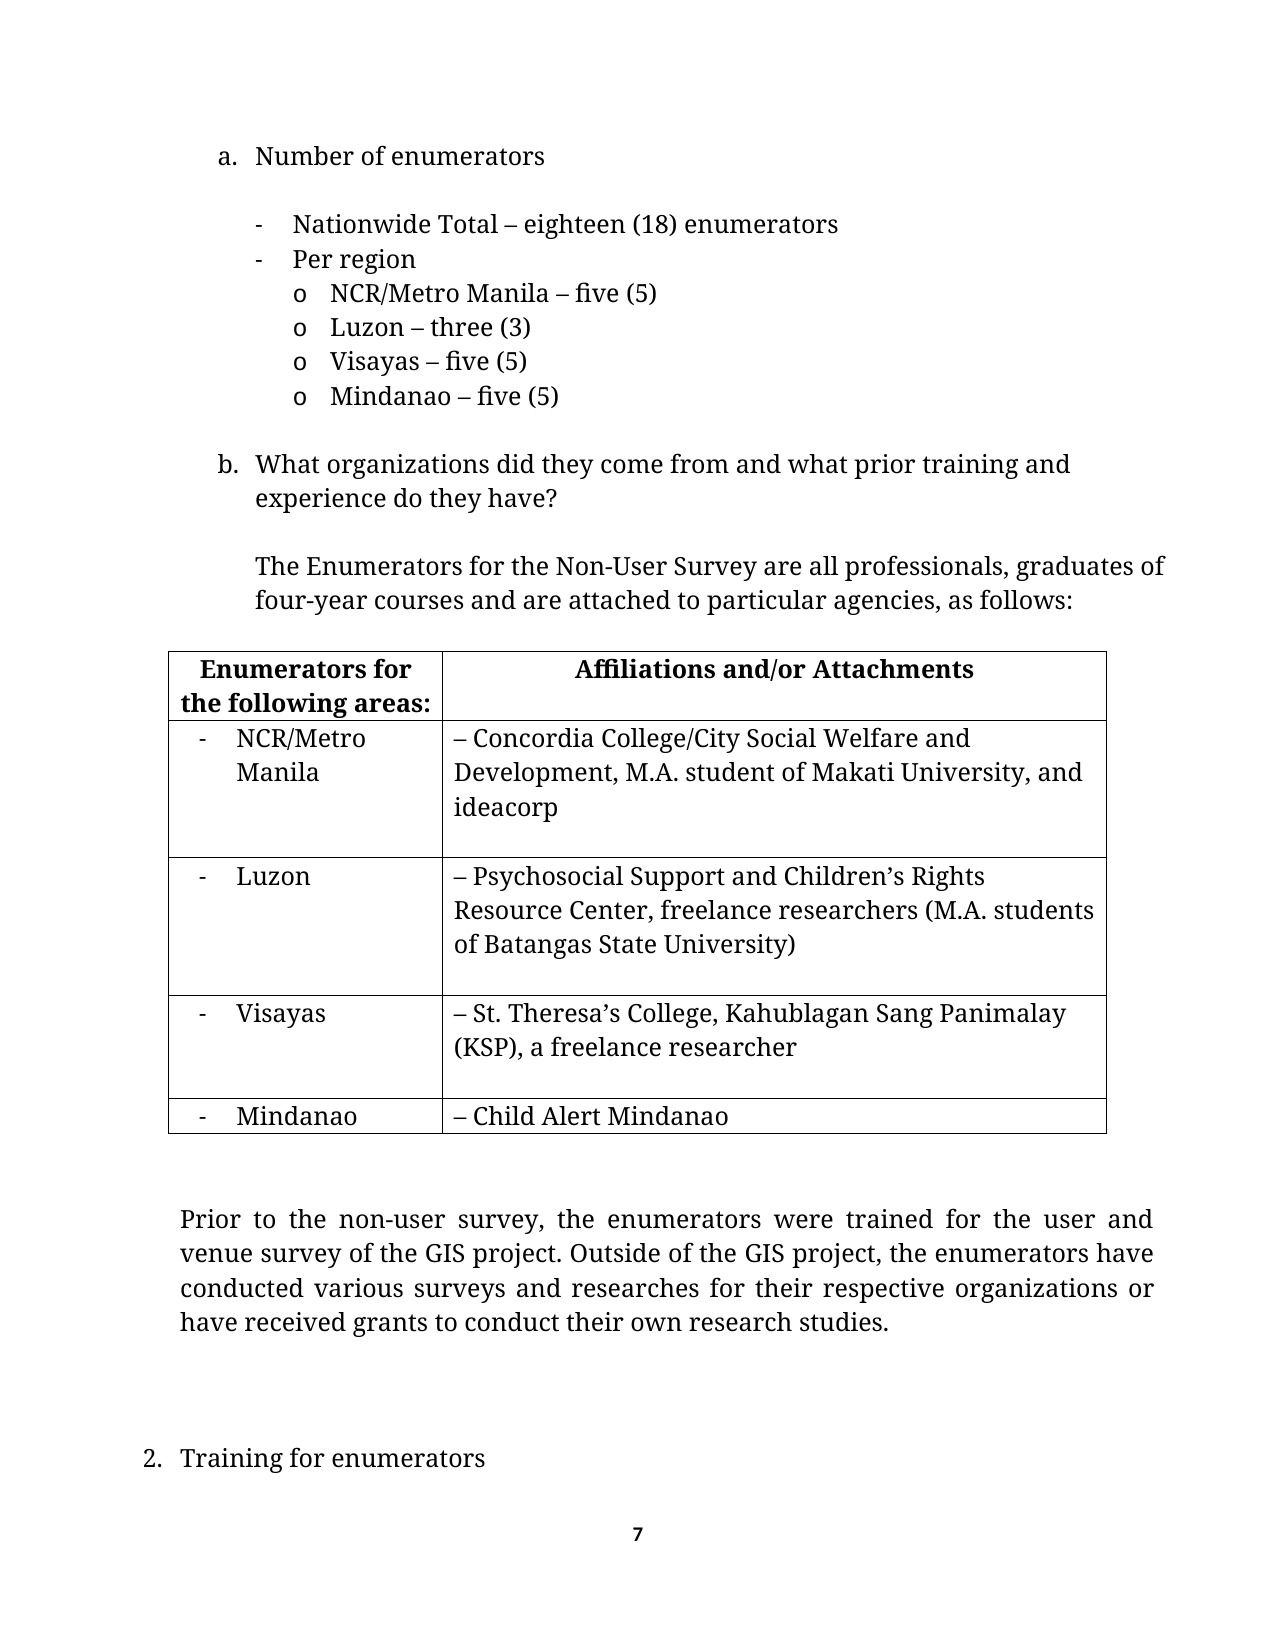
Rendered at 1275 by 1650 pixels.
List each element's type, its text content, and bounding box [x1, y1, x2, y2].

list Mindanao – five (5) [292, 378, 1095, 412]
table_cell Luzon [169, 858, 442, 994]
list What organizations did they come from and what prior training and experience do they have? [217, 446, 1170, 514]
table_cell NCR/Metro Manila [169, 721, 442, 857]
list Training for enumerators [142, 1441, 1170, 1474]
table_cell – St. Theresa’s College, Kahublagan Sang Panimalay (KSP), a freelance researcher [443, 996, 1106, 1098]
list Visayas – five (5) [292, 344, 1095, 378]
table_cell – Child Alert Mindanao [443, 1099, 1106, 1133]
list Luzon – three (3) [292, 309, 1095, 344]
list Nationwide Total – eighteen (18) enumerators [255, 207, 1095, 241]
table_cell – Concordia College/City Social Welfare and Development, M.A. student of Makati University, and ideacorp [443, 721, 1106, 857]
text The Enumerators for the Non-User Survey are all professionals, graduates of four-year courses and are attached to particular agencies, as follows: [255, 549, 1170, 617]
table_cell Mindanao [169, 1099, 442, 1133]
list Number of enumerators [217, 139, 1170, 173]
list Per region [255, 241, 1095, 275]
table_cell Visayas [169, 996, 442, 1098]
table_cell – Psychosocial Support and Children’s Rights Resource Center, freelance researchers (M.A. students of Batangas State University) [443, 858, 1106, 994]
table_header Enumerators for the following areas: [169, 652, 442, 720]
list NCR/Metro Manila – five (5) [292, 275, 1095, 309]
text Prior to the non-user survey, the enumerators were trained for the user and venue survey of the GIS project. Outside of the GIS project, the enumerators have conducted various surveys and researches for their respective organizations or have received grants to conduct their own research studies. [180, 1202, 1155, 1338]
table_header Affiliations and/or Attachments [443, 652, 1106, 720]
